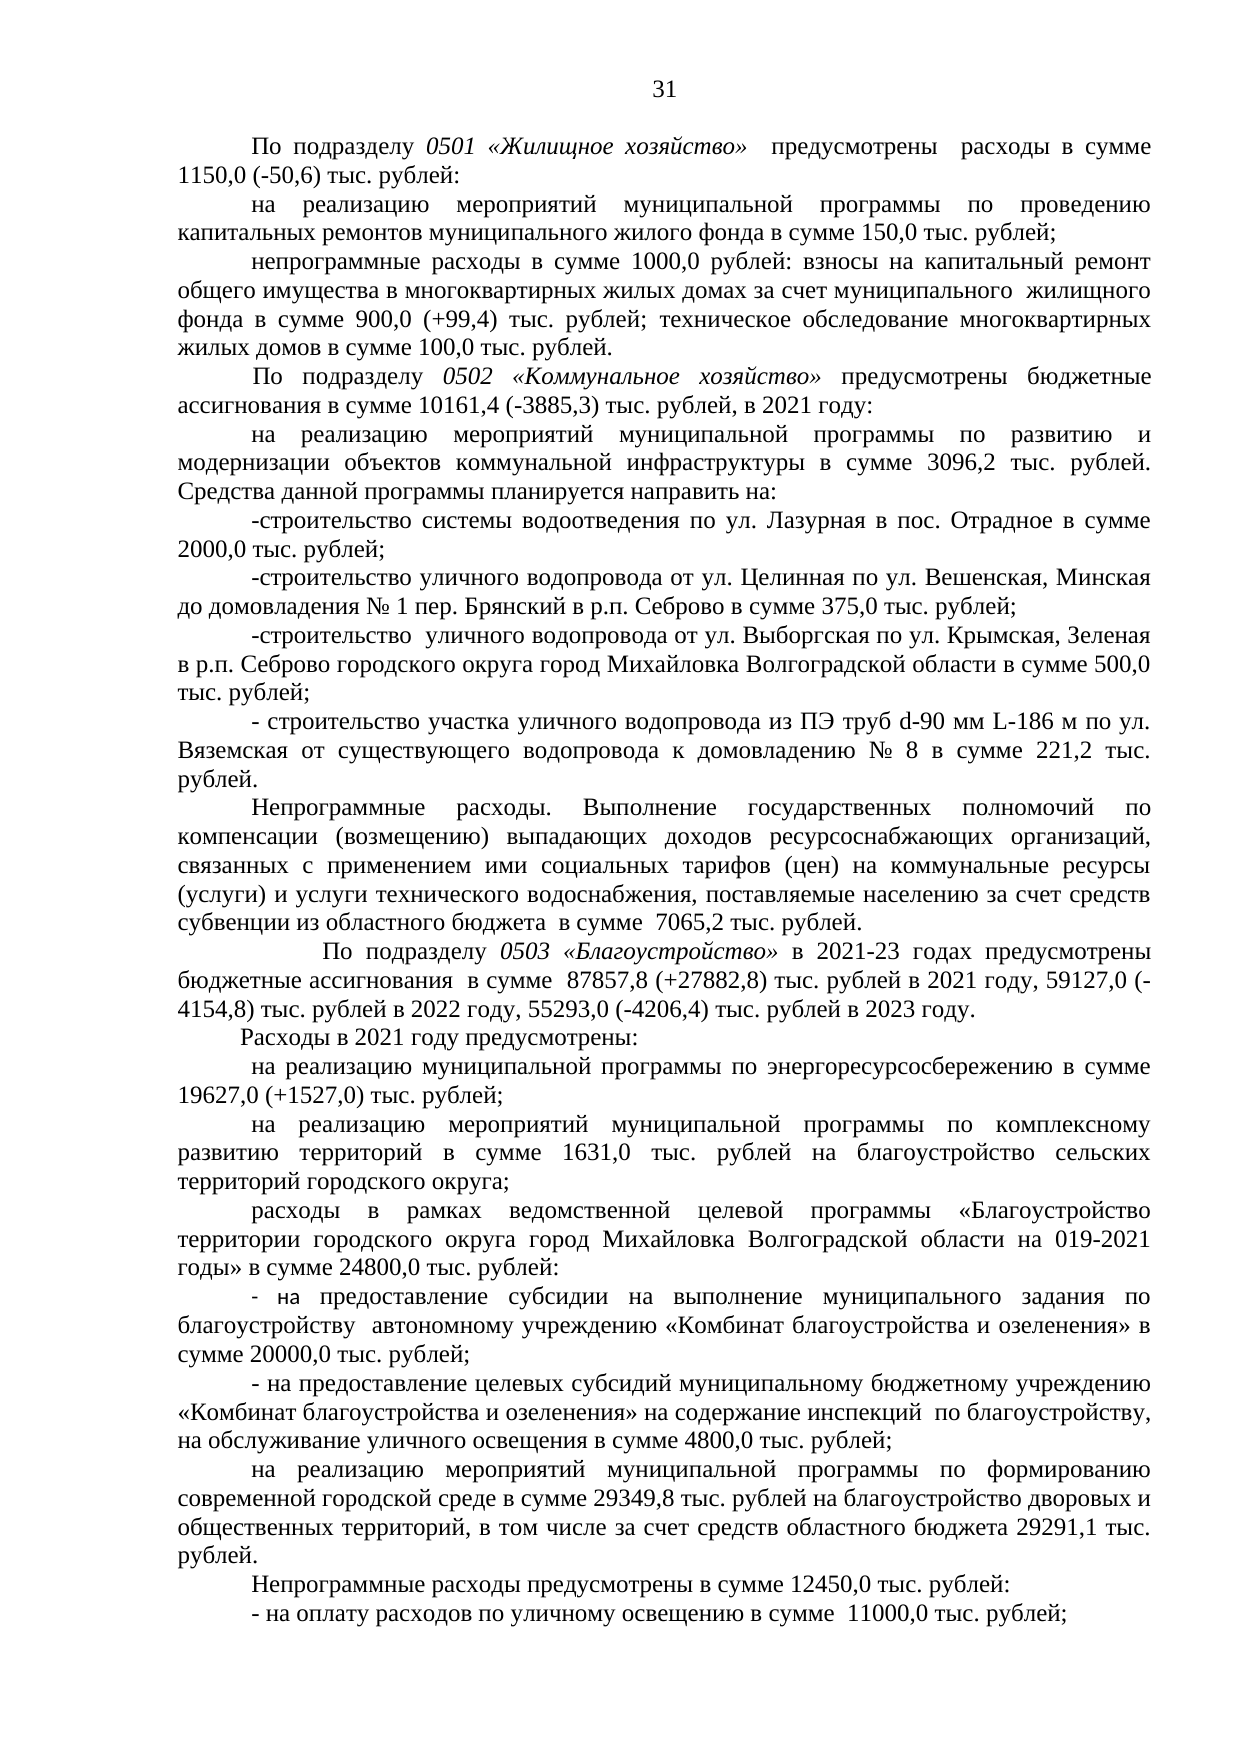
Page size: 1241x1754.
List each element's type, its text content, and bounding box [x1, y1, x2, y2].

text - строительство участка уличного водопровода из ПЭ труб d-90 мм L-186 м по ул. Вяземская от существующего водопровода к домовладению № 8 в сумме 221,2 тыс. рублей. [177, 706, 1152, 792]
text -строительство уличного водопровода от ул. Выборгская по ул. Крымская, Зеленая в р.п. Себрово городского округа город Михайловка Волгоградской области в сумме 500,0 тыс. рублей; [177, 620, 1152, 706]
text По подразделу 0503 «Благоустройство» в 2021-23 годах предусмотрены бюджетные ассигнования в сумме 87857,8 (+27882,8) тыс. рублей в 2021 году, 59127,0 (-4154,8) тыс. рублей в 2022 году, 55293,0 (-4206,4) тыс. рублей в 2023 году. [177, 936, 1152, 1022]
text - на оплату расходов по уличному освещению в сумме 11000,0 тыс. рублей; [177, 1598, 1152, 1627]
text Непрограммные расходы предусмотрены в сумме 12450,0 тыс. рублей: [177, 1569, 1152, 1598]
text -строительство системы водоотведения по ул. Лазурная в пос. Отрадное в сумме 2000,0 тыс. рублей; [177, 505, 1152, 562]
text Непрограммные расходы. Выполнение государственных полномочий по компенсации (возмещению) выпадающих доходов ресурсоснабжающих организаций, связанных с применением ими социальных тарифов (цен) на коммунальные ресурсы (услуги) и услуги технического водоснабжения, поставляемые населению за счет средств субвенции из областного бюджета в сумме 7065,2 тыс. рублей. [177, 792, 1152, 936]
text - на предоставление субсидии на выполнение муниципального задания по благоустройству автономному учреждению «Комбинат благоустройства и озеленения» в сумме 20000,0 тыс. рублей; [177, 1281, 1152, 1368]
text -строительство уличного водопровода от ул. Целинная по ул. Вешенская, Минская до домовладения № 1 пер. Брянский в р.п. Себрово в сумме 375,0 тыс. рублей; [177, 562, 1152, 620]
text - на предоставление целевых субсидий муниципальному бюджетному учреждению «Комбинат благоустройства и озеленения» на содержание инспекций по благоустройству, на обслуживание уличного освещения в сумме 4800,0 тыс. рублей; [177, 1368, 1152, 1454]
text непрограммные расходы в сумме 1000,0 рублей: взносы на капитальный ремонт общего имущества в многоквартирных жилых домах за счет муниципального жилищного фонда в сумме 900,0 (+99,4) тыс. рублей; техническое обследование многоквартирных жилых домов в сумме 100,0 тыс. рублей. [177, 246, 1152, 361]
text По подразделу 0501 «Жилищное хозяйство» предусмотрены расходы в сумме 1150,0 (-50,6) тыс. рублей: [177, 131, 1152, 189]
text расходы в рамках ведомственной целевой программы «Благоустройство территории городского округа город Михайловка Волгоградской области на 019-2021 годы» в сумме 24800,0 тыс. рублей: [177, 1195, 1152, 1281]
text на реализацию мероприятий муниципальной программы по комплексному развитию территорий в сумме 1631,0 тыс. рублей на благоустройство сельских территорий городского округа; [177, 1109, 1152, 1195]
text на реализацию мероприятий муниципальной программы по формированию современной городской среде в сумме 29349,8 тыс. рублей на благоустройство дворовых и общественных территорий, в том числе за счет средств областного бюджета 29291,1 тыс. рублей. [177, 1454, 1152, 1569]
text По подразделу 0502 «Коммунальное хозяйство» предусмотрены бюджетные ассигнования в сумме 10161,4 (-3885,3) тыс. рублей, в 2021 году: [177, 361, 1152, 419]
text на реализацию мероприятий муниципальной программы по развитию и модернизации объектов коммунальной инфраструктуры в сумме 3096,2 тыс. рублей. Средства данной программы планируется направить на: [177, 419, 1152, 505]
text на реализацию мероприятий муниципальной программы по проведению капитальных ремонтов муниципального жилого фонда в сумме 150,0 тыс. рублей; [177, 189, 1152, 246]
text на реализацию муниципальной программы по энергоресурсосбережению в сумме 19627,0 (+1527,0) тыс. рублей; [177, 1051, 1152, 1109]
text Расходы в 2021 году предусмотрены: [177, 1022, 1152, 1051]
